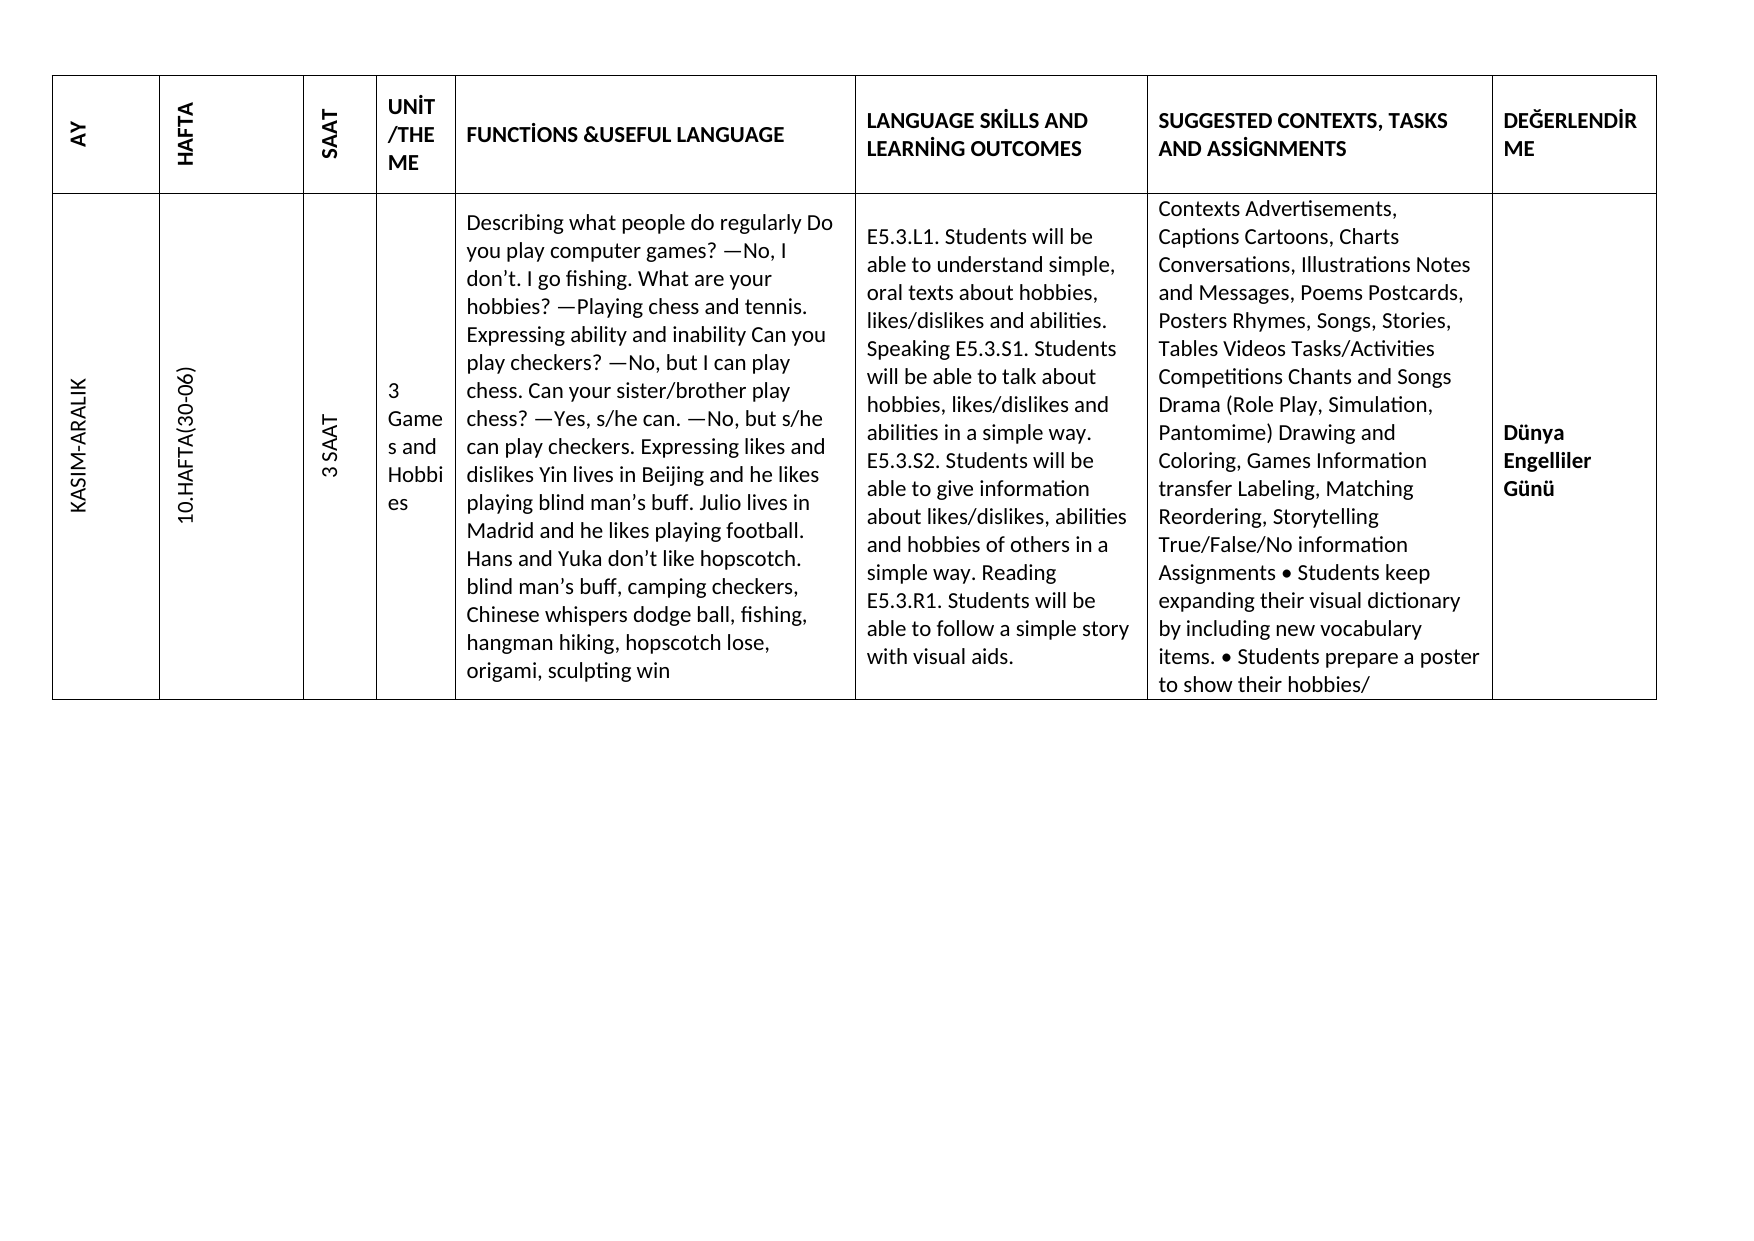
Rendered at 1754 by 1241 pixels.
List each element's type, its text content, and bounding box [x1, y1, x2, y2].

table_cell KASIM-ARALIK [53, 194, 159, 698]
table_header LANGUAGE SKİLLS AND LEARNİNG OUTCOMES [856, 76, 1147, 193]
table_header SAAT [304, 76, 376, 193]
table_cell E5.3.L1. Students will be able to understand simple, oral texts about hobbies, likes/dislikes and abilities. Speaking E5.3.S1. Students will be able to talk about hobbies, likes/dislikes and abilities in a simple way. E5.3.S2. Students will be able to give information about likes/dislikes, abilities and hobbies of others in a simple way. Reading E5.3.R1. Students will be able to follow a simple story with visual aids. [856, 194, 1147, 698]
table_header HAFTA [160, 76, 303, 193]
table_header DEĞERLENDİRME [1493, 76, 1656, 193]
table_cell 3 SAAT [304, 194, 376, 698]
table_header FUNCTİONS &USEFUL LANGUAGE [456, 76, 855, 193]
table_cell 3 Games and Hobbies [377, 194, 455, 698]
table_cell Describing what people do regularly Do you play computer games? —No, I don’t. I go fishing. What are your hobbies? —Playing chess and tennis. Expressing ability and inability Can you play checkers? —No, but I can play chess. Can your sister/brother play chess? —Yes, s/he can. —No, but s/he can play checkers. Expressing likes and dislikes Yin lives in Beijing and he likes playing blind man’s buff. Julio lives in Madrid and he likes playing football. Hans and Yuka don’t like hopscotch. blind man’s buff, camping checkers, Chinese whispers dodge ball, fishing, hangman hiking, hopscotch lose, origami, sculpting win [456, 194, 855, 698]
table_header SUGGESTED CONTEXTS, TASKS AND ASSİGNMENTS [1148, 76, 1492, 193]
table_cell Contexts Advertisements, Captions Cartoons, Charts Conversations, Illustrations Notes and Messages, Poems Postcards, Posters Rhymes, Songs, Stories, Tables Videos Tasks/Activities Competitions Chants and Songs Drama (Role Play, Simulation, Pantomime) Drawing and Coloring, Games Information transfer Labeling, Matching Reordering, Storytelling True/False/No information Assignments • Students keep expanding their visual dictionary by including new vocabulary items. • Students prepare a poster to show their hobbies/ [1148, 194, 1492, 698]
table_cell 10.HAFTA(30-06) [160, 194, 303, 698]
table_header AY [53, 76, 159, 193]
table_header UNİT /THEME [377, 76, 455, 193]
table_cell Dünya Engelliler Günü [1493, 194, 1656, 698]
